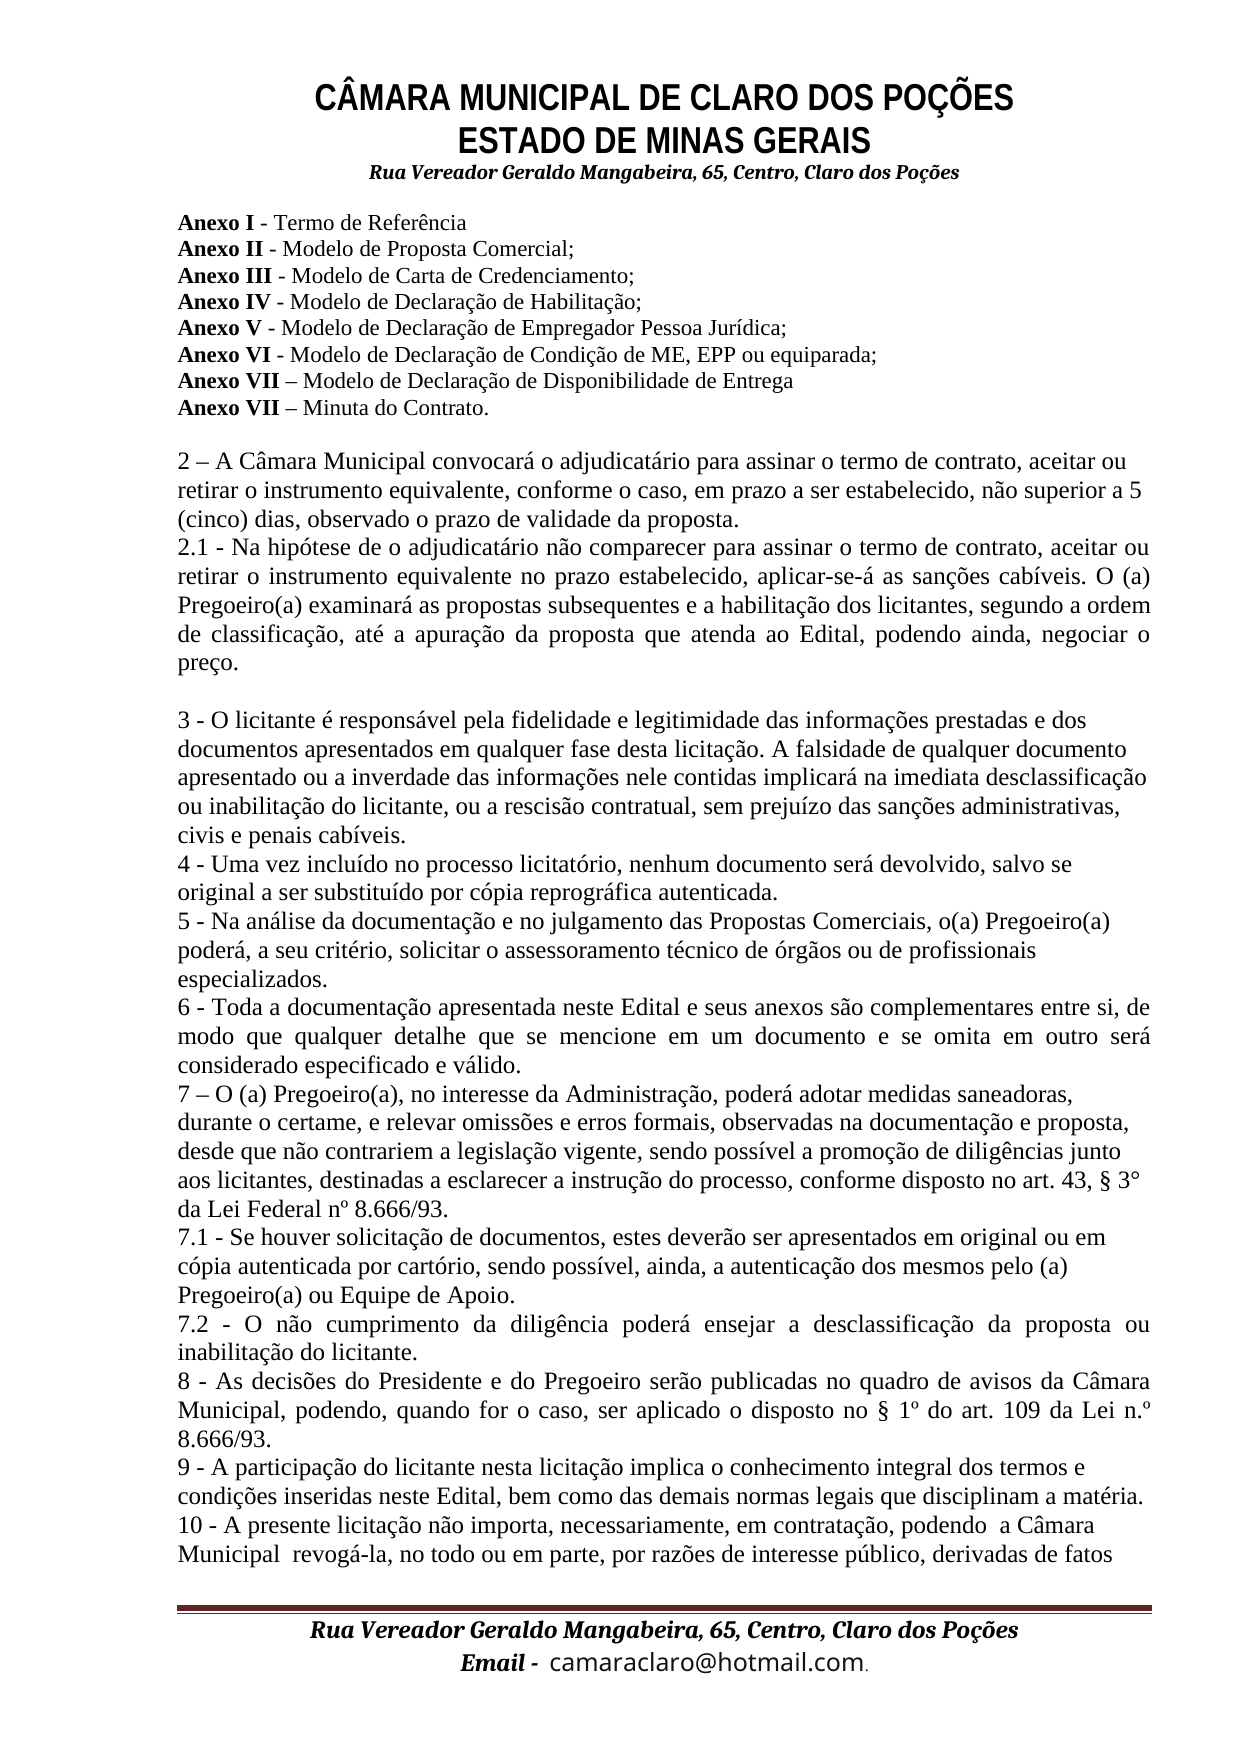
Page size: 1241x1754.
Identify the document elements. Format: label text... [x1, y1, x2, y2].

text Anexo II - Modelo de Proposta Comercial; [177, 235, 1152, 262]
text Anexo VII – Modelo de Declaração de Disponibilidade de Entrega [177, 367, 1152, 393]
text Anexo V - Modelo de Declaração de Empregador Pessoa Jurídica; [177, 314, 1152, 341]
text 5 - Na análise da documentação e no julgamento das Propostas Comerciais, o(a) Pregoeiro(a) poderá, a seu critério, solicitar o assessoramento técnico de órgãos ou de profissionais especializados. [177, 906, 1152, 992]
text Anexo IV - Modelo de Declaração de Habilitação; [177, 288, 1152, 314]
text Anexo III - Modelo de Carta de Credenciamento; [177, 262, 1152, 288]
text 7 – O (a) Pregoeiro(a), no interesse da Administração, poderá adotar medidas saneadoras, durante o certame, e relevar omissões e erros formais, observadas na documentação e proposta, desde que não contrariem a legislação vigente, sendo possível a promoção de diligências junto aos licitantes, destinadas a esclarecer a instrução do processo, conforme disposto no art. 43, § 3° da Lei Federal nº 8.666/93. [177, 1079, 1152, 1222]
text Anexo VII – Minuta do Contrato. [177, 393, 1152, 420]
text 4 - Uma vez incluído no processo licitatório, nenhum documento será devolvido, salvo se original a ser substituído por cópia reprográfica autenticada. [177, 849, 1152, 906]
text 7.2 - O não cumprimento da diligência poderá ensejar a desclassificação da proposta ou inabilitação do licitante. [177, 1309, 1152, 1366]
text 2.1 - Na hipótese de o adjudicatário não comparecer para assinar o termo de contrato, aceitar ou retirar o instrumento equivalente no prazo estabelecido, aplicar-se-á as sanções cabíveis. O (a) Pregoeiro(a) examinará as propostas subsequentes e a habilitação dos licitantes, segundo a ordem de classificação, até a apuração da proposta que atenda ao Edital, podendo ainda, negociar o preço. [177, 532, 1152, 676]
text 6 - Toda a documentação apresentada neste Edital e seus anexos são complementares entre si, de modo que qualquer detalhe que se mencione em um documento e se omita em outro será considerado especificado e válido. [177, 992, 1152, 1079]
text 8 - As decisões do Presidente e do Pregoeiro serão publicadas no quadro de avisos da Câmara Municipal, podendo, quando for o caso, ser aplicado o disposto no § 1º do art. 109 da Lei n.º 8.666/93. [177, 1366, 1152, 1452]
text 7.1 - Se houver solicitação de documentos, estes deverão ser apresentados em original ou em cópia autenticada por cartório, sendo possível, ainda, a autenticação dos mesmos pelo (a) Pregoeiro(a) ou Equipe de Apoio. [177, 1222, 1152, 1309]
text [177, 1510, 1152, 1567]
text Anexo I - Termo de Referência [177, 209, 1152, 235]
text 9 - A participação do licitante nesta licitação implica o conhecimento integral dos termos e condições inseridas neste Edital, bem como das demais normas legais que disciplinam a matéria. [177, 1452, 1152, 1510]
text 2 – A Câmara Municipal convocará o adjudicatário para assinar o termo de contrato, aceitar ou retirar o instrumento equivalente, conforme o caso, em prazo a ser estabelecido, não superior a 5 (cinco) dias, observado o prazo de validade da proposta. [177, 446, 1152, 532]
text 3 - O licitante é responsável pela fidelidade e legitimidade das informações prestadas e dos documentos apresentados em qualquer fase desta licitação. A falsidade de qualquer documento apresentado ou a inverdade das informações nele contidas implicará na imediata desclassificação ou inabilitação do licitante, ou a rescisão contratual, sem prejuízo das sanções administrativas, civis e penais cabíveis. [177, 705, 1152, 849]
text Anexo VI - Modelo de Declaração de Condição de ME, EPP ou equiparada; [177, 341, 1152, 367]
